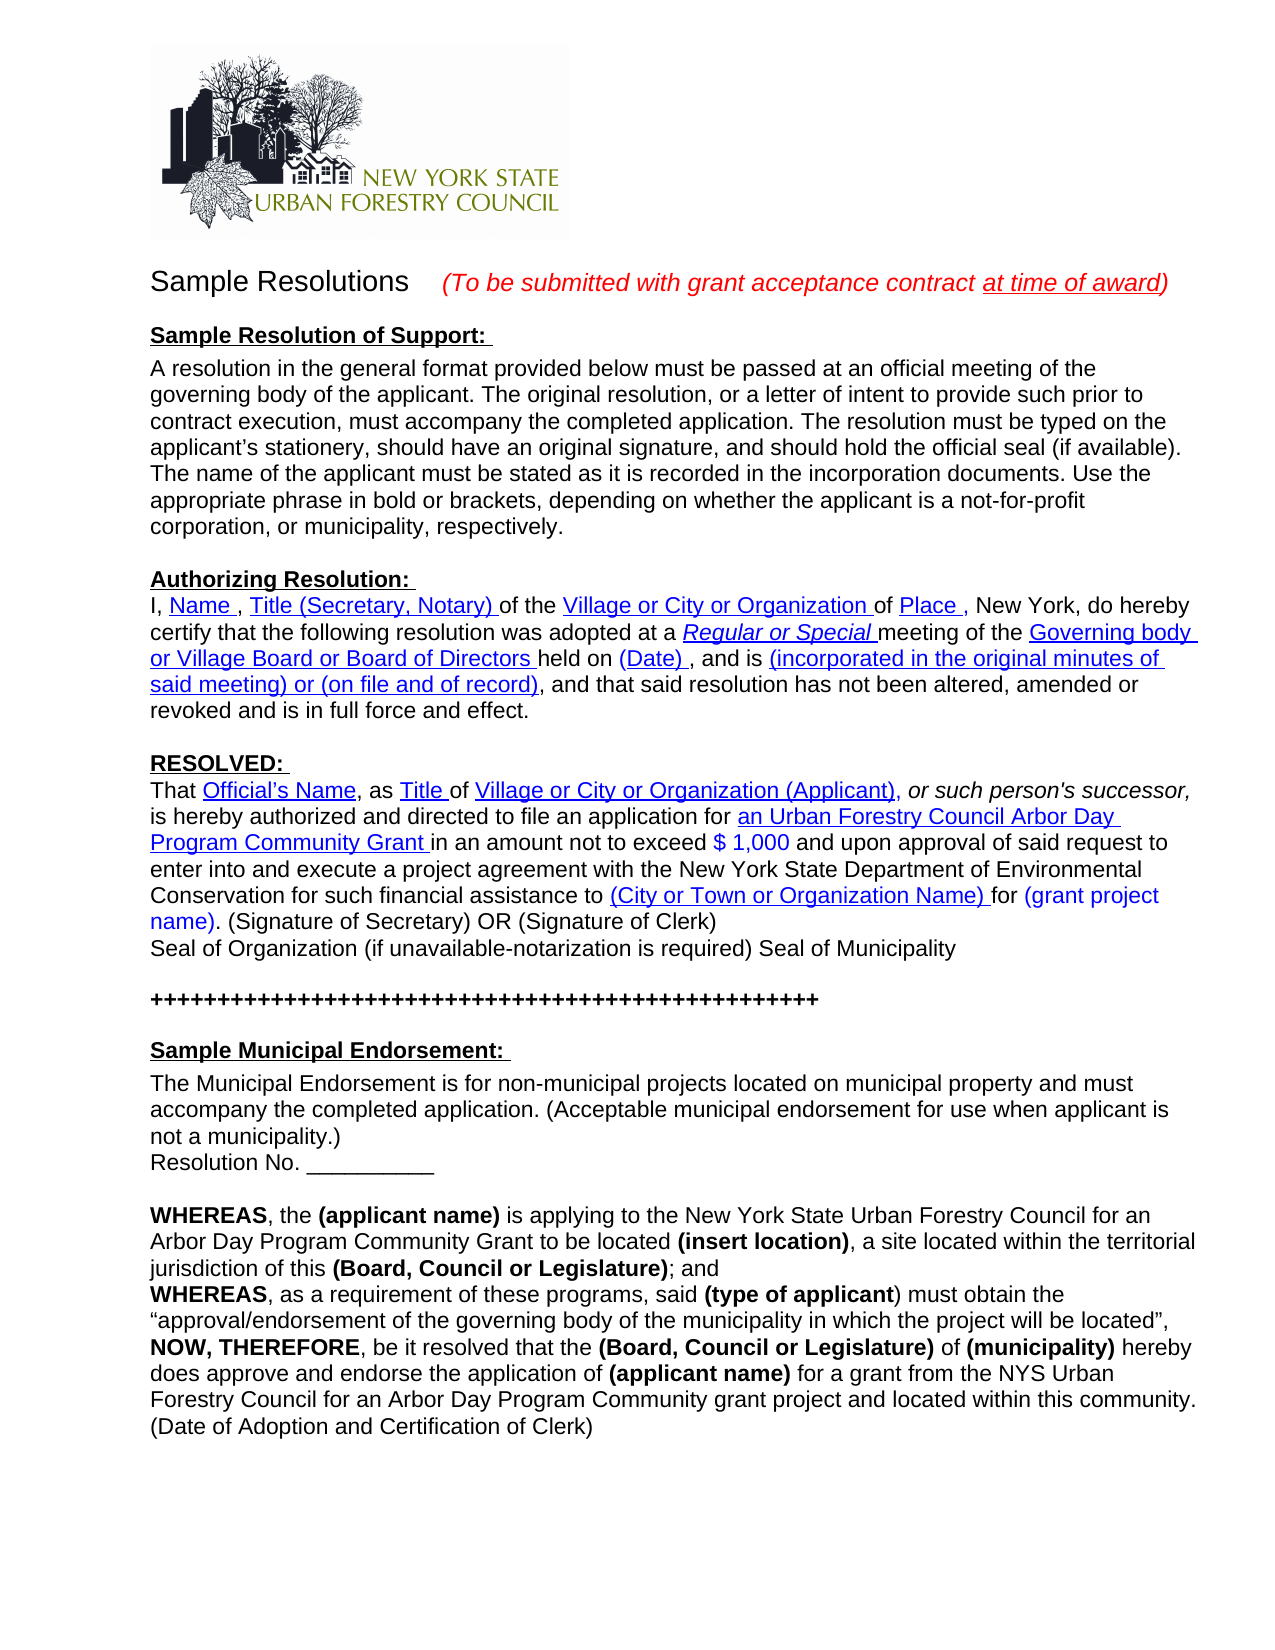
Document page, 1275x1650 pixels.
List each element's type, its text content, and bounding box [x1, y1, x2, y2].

text NOW, THEREFORE, be it resolved that the (Board, Council or Legislature) of (municipality) hereby does approve and endorse the application of (applicant name) for a grant from the NYS Urban Forestry Council for an Arbor Day Program Community grant project and located within this community. [150, 1333, 1200, 1413]
text ++++++++++++++++++++++++++++++++++++++++++++++++++ [150, 986, 1200, 1012]
text Sample Resolutions (To be submitted with grant acceptance contract at time of award) [150, 264, 1200, 297]
picture [150, 45, 570, 239]
text Sample Resolution of Support: [150, 322, 1200, 349]
text I, Name , Title (Secretary, Notary) of the Village or City or Organization of Place , New York, do hereby certify that the following resolution was adopted at a Regular or Special meeting of the Governing body or Village Board or Board of Directors held on (Date) , and is (incorporated in the original minutes of said meeting) or (on file and of record), and that said resolution has not been altered, amended or revoked and is in full force and effect. [150, 592, 1200, 724]
text Sample Municipal Endorsement: [150, 1037, 1200, 1064]
text Resolution No. __________ [150, 1149, 1200, 1175]
text That Official’s Name, as Title of Village or City or Organization (Applicant), or such person's successor, is hereby authorized and directed to file an application for an Urban Forestry Council Arbor Day Program Community Grant in an amount not to exceed $ 1,000 and upon approval of said request to enter into and execute a project agreement with the New York State Department of Environmental Conservation for such financial assistance to (City or Town or Organization Name) for (grant project name). (Signature of Secretary) OR (Signature of Clerk) [150, 777, 1200, 935]
text The Municipal Endorsement is for non-municipal projects located on municipal property and must accompany the completed application. (Acceptable municipal endorsement for use when applicant is not a municipality.) [150, 1070, 1200, 1149]
text RESOLVED: [150, 750, 1200, 777]
text WHEREAS, the (applicant name) is applying to the New York State Urban Forestry Council for an Arbor Day Program Community Grant to be located (insert location), a site located within the territorial jurisdiction of this (Board, Council or Legislature); and [150, 1202, 1200, 1281]
text (Date of Adoption and Certification of Clerk) [150, 1413, 1200, 1439]
text A resolution in the general format provided below must be passed at an official meeting of the governing body of the applicant. The original resolution, or a letter of intent to provide such prior to contract execution, must accompany the completed application. The resolution must be typed on the applicant’s stationery, should have an original signature, and should hold the official seal (if available). The name of the applicant must be stated as it is recorded in the incorporation documents. Use the appropriate phrase in bold or brackets, depending on whether the applicant is a not-for-profit corporation, or municipality, respectively. [150, 355, 1200, 539]
text Authorizing Resolution: [150, 566, 1200, 592]
text WHEREAS, as a requirement of these programs, said (type of applicant) must obtain the “approval/endorsement of the governing body of the municipality in which the project will be located”, [150, 1281, 1200, 1333]
text Seal of Organization (if unavailable-notarization is required) Seal of Municipality [150, 935, 1200, 961]
